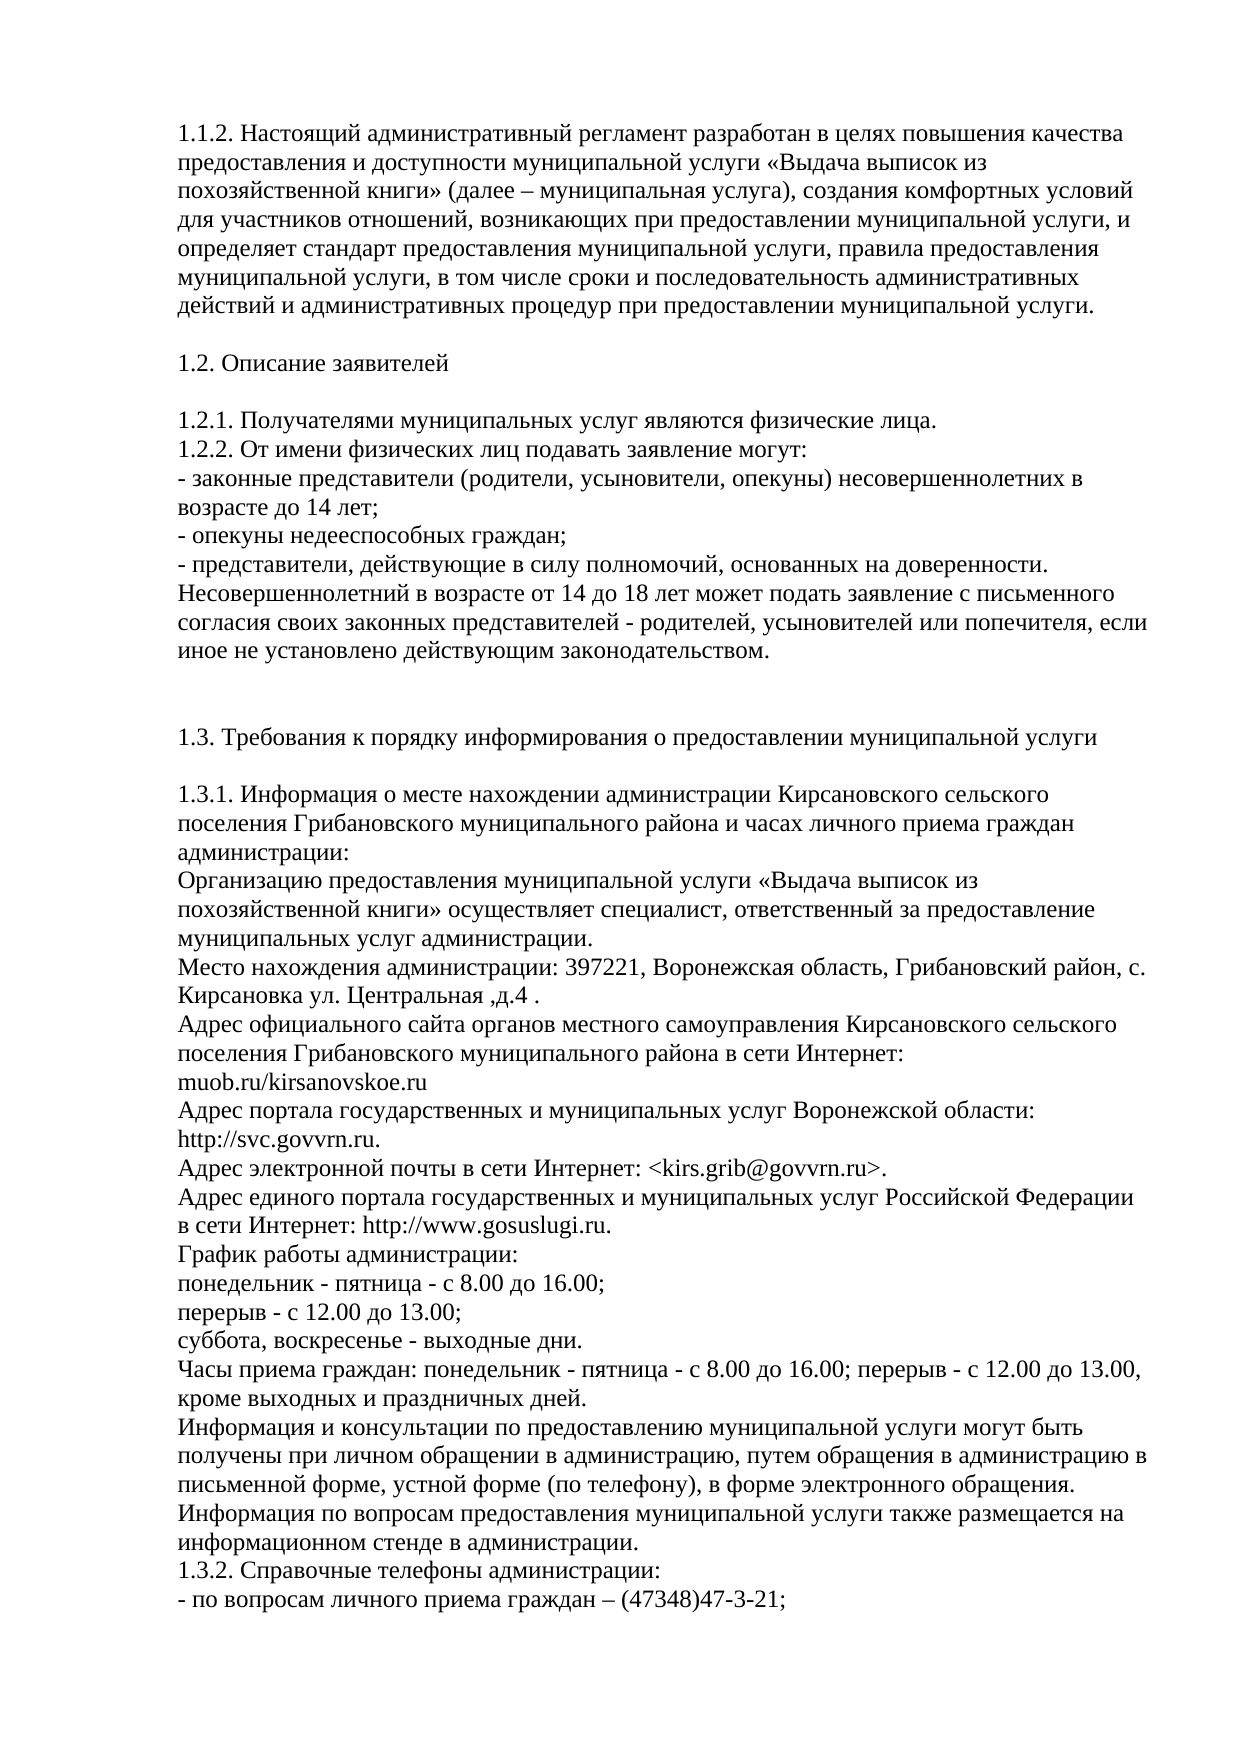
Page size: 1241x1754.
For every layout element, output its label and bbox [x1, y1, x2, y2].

text [177, 118, 1152, 1613]
